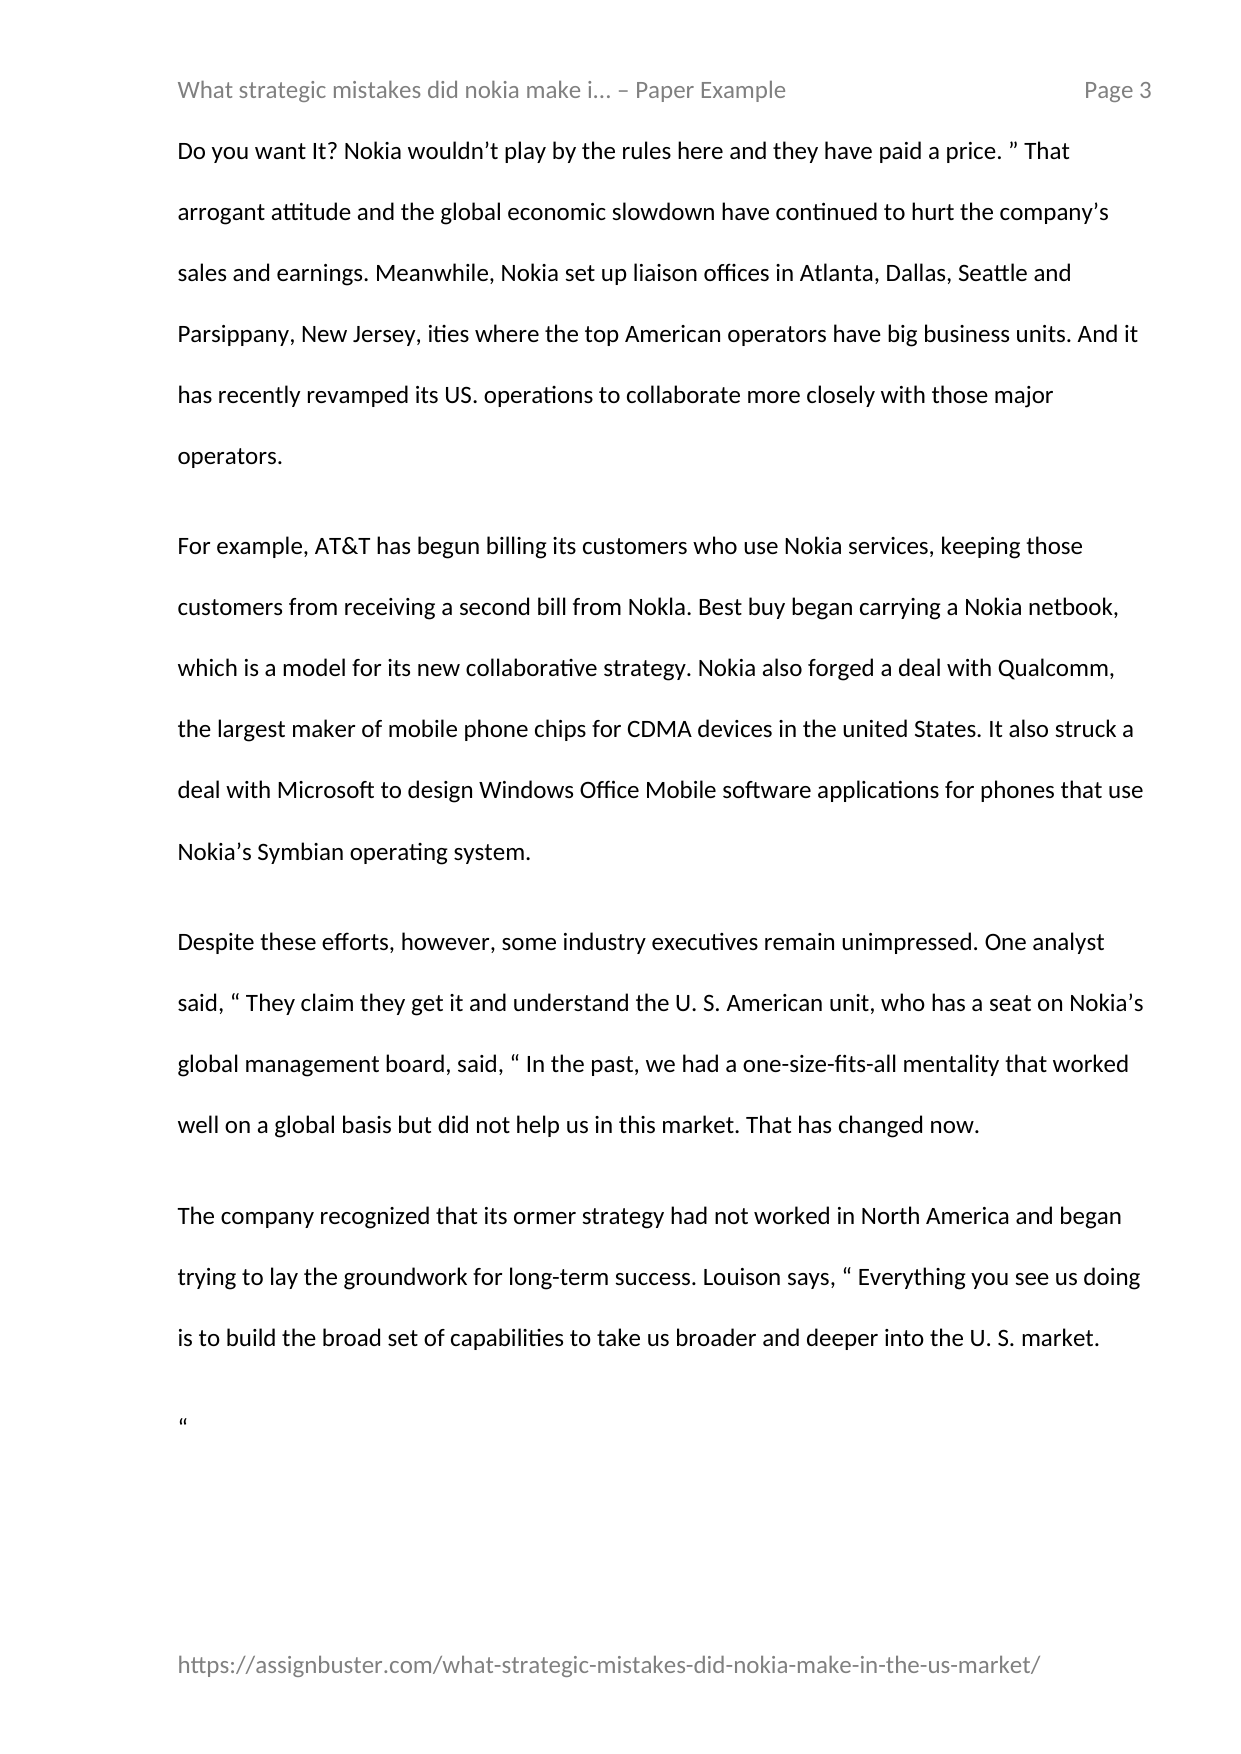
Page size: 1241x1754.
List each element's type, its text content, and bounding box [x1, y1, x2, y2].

text For example, AT&T has begun billing its customers who use Nokia services, keeping those customers from receiving a second bill from Nokla. Best buy began carrying a Nokia netbook, which is a model for its new collaborative strategy. Nokia also forged a deal with Qualcomm, the largest maker of mobile phone chips for CDMA devices in the united States. It also struck a deal with Microsoft to design Windows Office Mobile software applications for phones that use Nokia’s Symbian operating system. [177, 531, 1152, 866]
text Do you want It? Nokia wouldn’t play by the rules here and they have paid a price. ” That arrogant attitude and the global economic slowdown have continued to hurt the company’s sales and earnings. Meanwhile, Nokia set up liaison offices in Atlanta, Dallas, Seattle and Parsippany, New Jersey, ities where the top American operators have big business units. And it has recently revamped its US. operations to collaborate more closely with those major operators. [177, 135, 1152, 471]
text The company recognized that its ormer strategy had not worked in North America and began trying to lay the groundwork for long-term success. Louison says, “ Everything you see us doing is to build the broad set of capabilities to take us broader and deeper into the U. S. market. [177, 1200, 1152, 1352]
text Despite these efforts, however, some industry executives remain unimpressed. One analyst said, “ They claim they get it and understand the U. S. American unit, who has a seat on Nokia’s global management board, said, “ In the past, we had a one-size-fits-all mentality that worked well on a global basis but did not help us in this market. That has changed now. [177, 926, 1152, 1140]
text “ [177, 1412, 1152, 1443]
